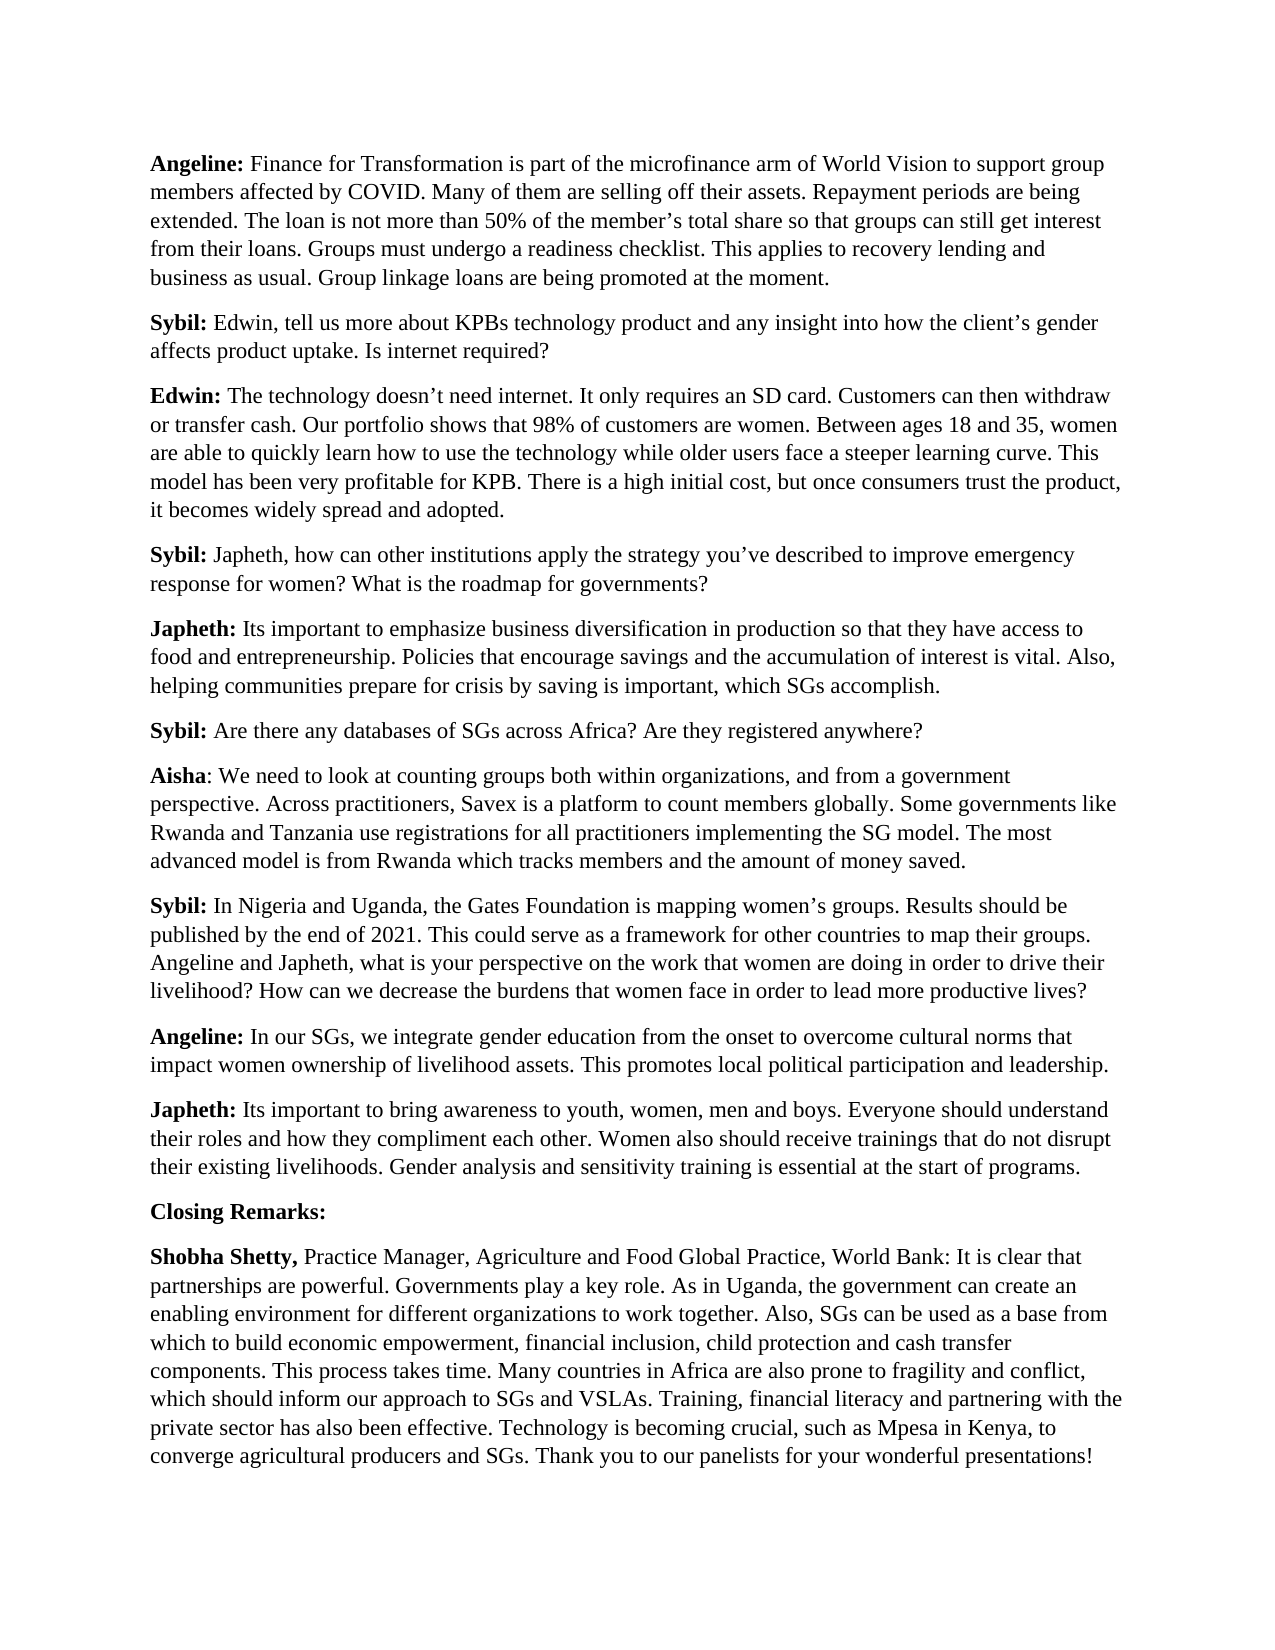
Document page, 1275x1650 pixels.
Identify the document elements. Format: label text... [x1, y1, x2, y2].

text Edwin: The technology doesn’t need internet. It only requires an SD card. Customers can then withdraw or transfer cash. Our portfolio shows that 98% of customers are women. Between ages 18 and 35, women are able to quickly learn how to use the technology while older users face a steeper learning curve. This model has been very profitable for KPB. There is a high initial cost, but once consumers trust the product, it becomes widely spread and adopted. [150, 382, 1125, 522]
text Sybil: Edwin, tell us more about KPBs technology product and any insight into how the client’s gender affects product uptake. Is internet required? [150, 309, 1125, 364]
text Japheth: Its important to bring awareness to youth, women, men and boys. Everyone should understand their roles and how they compliment each other. Women also should receive trainings that do not disrupt their existing livelihoods. Gender analysis and sensitivity training is essential at the start of programs. [150, 1096, 1125, 1179]
text Sybil: Japheth, how can other institutions apply the strategy you’ve described to improve emergency response for women? What is the roadmap for governments? [150, 541, 1125, 596]
text Sybil: In Nigeria and Uganda, the Gates Foundation is mapping women’s groups. Results should be published by the end of 2021. This could serve as a framework for other countries to map their groups. Angeline and Japheth, what is your perspective on the work that women are doing in order to drive their livelihood? How can we decrease the burdens that women face in order to lead more productive lives? [150, 892, 1125, 1004]
text Closing Remarks: [150, 1198, 1125, 1224]
text Japheth: Its important to emphasize business diversification in production so that they have access to food and entrepreneurship. Policies that encourage savings and the accumulation of interest is vital. Also, helping communities prepare for crisis by saving is important, which SGs accomplish. [150, 615, 1125, 698]
text Sybil: Are there any databases of SGs across Africa? Are they registered anywhere? [150, 717, 1125, 743]
text Shobha Shetty, Practice Manager, Agriculture and Food Global Practice, World Bank: It is clear that partnerships are powerful. Governments play a key role. As in Uganda, the government can create an enabling environment for different organizations to work together. Also, SGs can be used as a base from which to build economic empowerment, financial inclusion, child protection and cash transfer components. This process takes time. Many countries in Africa are also prone to fragility and conflict, which should inform our approach to SGs and VSLAs. Training, financial literacy and partnering with the private sector has also been effective. Technology is becoming crucial, such as Mpesa in Kenya, to converge agricultural producers and SGs. Thank you to our panelists for your wonderful presentations! [150, 1243, 1125, 1499]
text Angeline: In our SGs, we integrate gender education from the onset to overcome cultural norms that impact women ownership of livelihood assets. This promotes local political participation and leadership. [150, 1023, 1125, 1077]
text Aisha: We need to look at counting groups both within organizations, and from a government perspective. Across practitioners, Savex is a platform to count members globally. Some governments like Rwanda and Tanzania use registrations for all practitioners implementing the SG model. The most advanced model is from Rwanda which tracks members and the amount of money saved. [150, 762, 1125, 873]
text Angeline: Finance for Transformation is part of the microfinance arm of World Vision to support group members affected by COVID. Many of them are selling off their assets. Repayment periods are being extended. The loan is not more than 50% of the member’s total share so that groups can still get interest from their loans. Groups must undergo a readiness checklist. This applies to recovery lending and business as usual. Group linkage loans are being promoted at the moment. [150, 150, 1125, 290]
